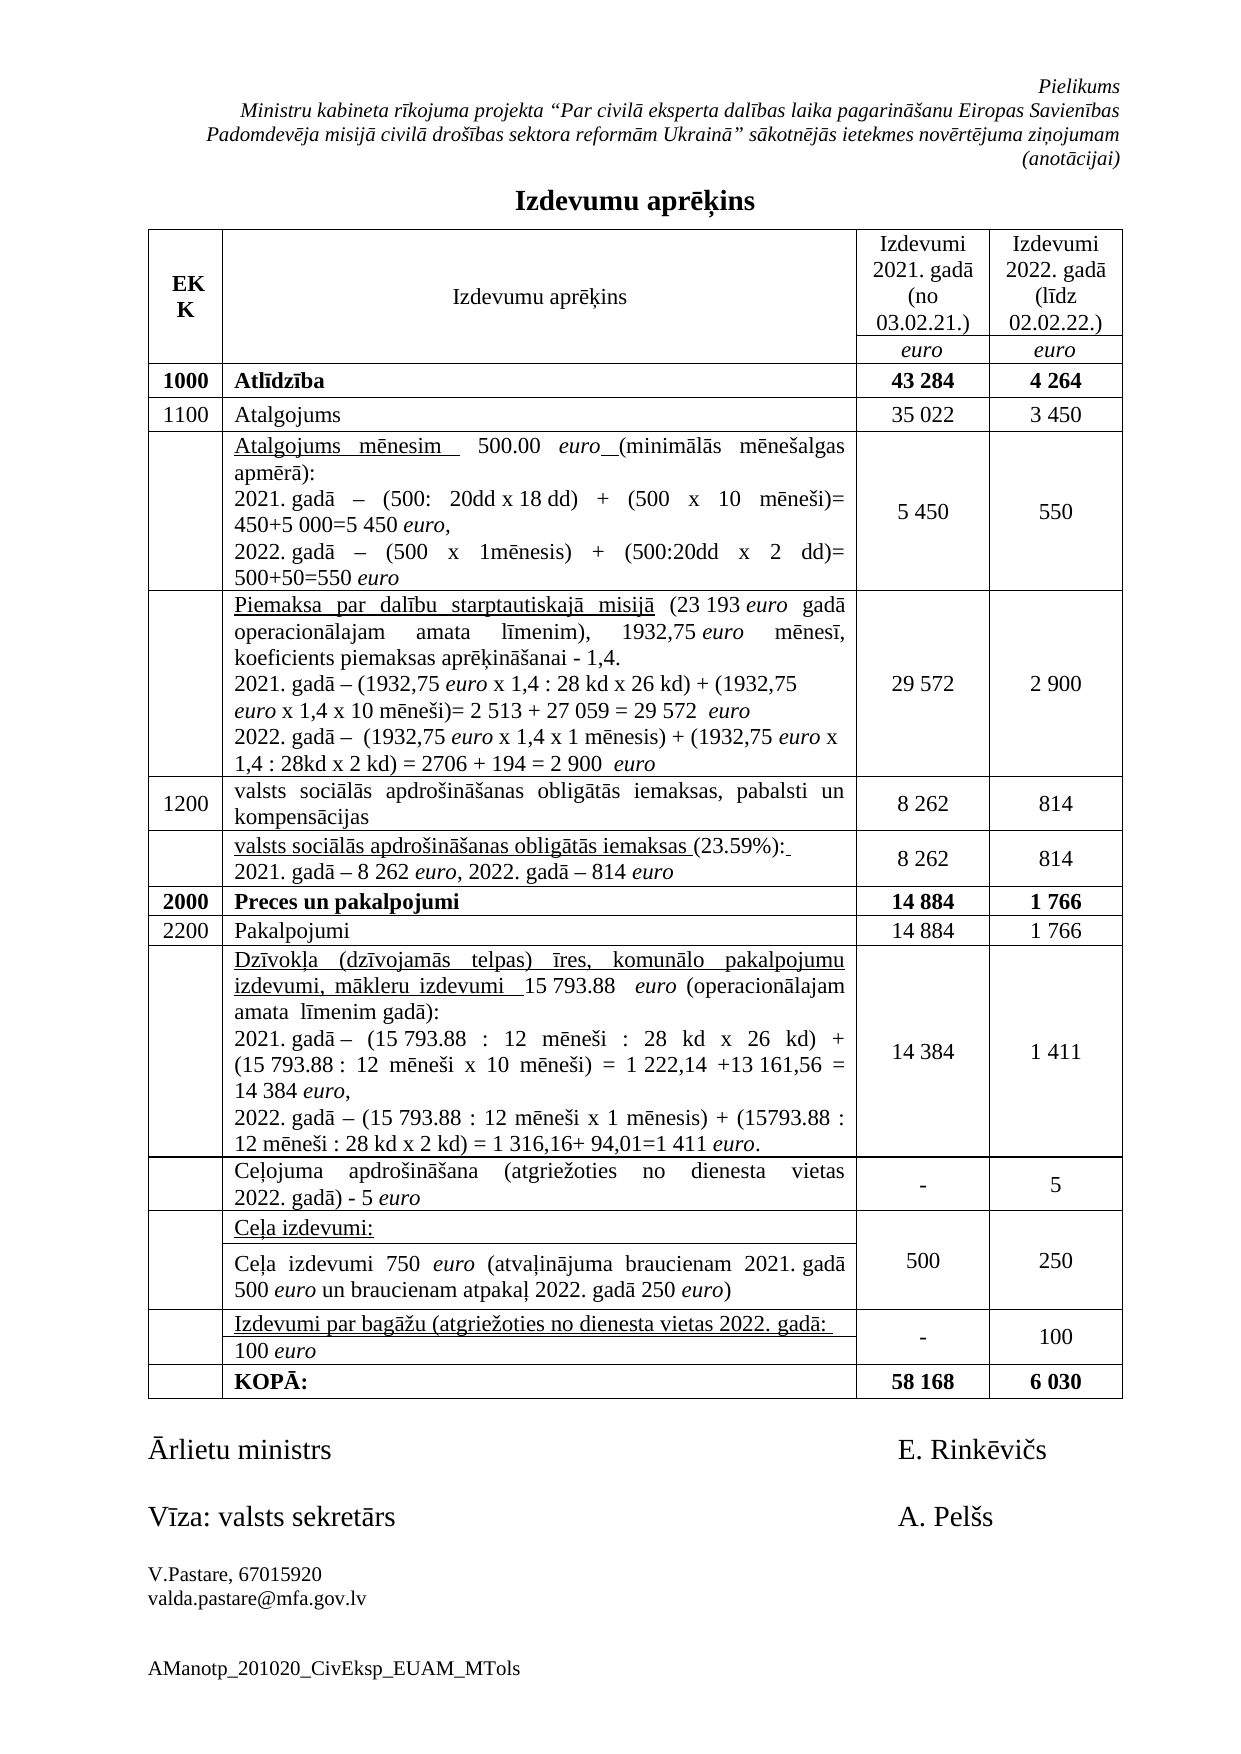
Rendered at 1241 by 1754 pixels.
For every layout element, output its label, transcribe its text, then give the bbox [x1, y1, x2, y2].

table_cell 2200 [149, 916, 222, 944]
table_cell 3 450 [990, 398, 1122, 431]
text Vīza: valsts sekretārs A. Pelšs [148, 1499, 1122, 1533]
table_header Izdevumi 2021. gadā (no 03.02.21.) [857, 230, 989, 335]
table_cell 6 030 [990, 1365, 1122, 1398]
table_cell 100 euro [223, 1337, 856, 1363]
table_cell 8 262 [857, 831, 989, 886]
text valda.pastare@mfa.gov.lv [148, 1586, 1122, 1610]
table_cell 1 766 [990, 916, 1122, 944]
table_cell Atlīdzība [223, 364, 856, 397]
table_cell valsts sociālās apdrošināšanas obligātās iemaksas (23.59%): 2021. gadā – 8 262 euro, 2022. gadā – 814 euro [223, 831, 856, 886]
table_header Izdevumi 2022. gadā (līdz 02.02.22.) [990, 230, 1122, 335]
table_cell 29 572 [857, 591, 989, 776]
table_cell valsts sociālās apdrošināšanas obligātās iemaksas, pabalsti un kompensācijas [223, 777, 856, 830]
table_cell 1 411 [990, 946, 1122, 1156]
table_cell Ceļojuma apdrošināšana (atgriežoties no dienesta vietas 2022. gadā) - 5 euro [223, 1158, 856, 1210]
table_cell Piemaksa par dalību starptautiskajā misijā (23 193 euro gadā operacionālajam amata līmenim), 1932,75 euro mēnesī, koeficients piemaksas aprēķināšanai - 1,4. 2021. gadā – (1932,75 euro x 1,4 : 28 kd x 26 kd) + (1932,75 euro x 1,4 x 10 mēneši)= 2 513 + 27 059 = 29 572 euro 2022. gadā – (1932,75 euro x 1,4 x 1 mēnesis) + (1932,75 euro x 1,4 : 28kd x 2 kd) = 2706 + 194 = 2 900 euro [223, 591, 856, 776]
table_cell 1 766 [990, 887, 1122, 915]
text Ārlietu ministrs E. Rinkēvičs [148, 1432, 1122, 1466]
table_cell Izdevumi par bagāžu (atgriežoties no dienesta vietas 2022. gadā: [223, 1310, 856, 1336]
table_cell 500 [857, 1211, 989, 1309]
table_cell Ceļa izdevumi: [223, 1211, 856, 1243]
table_cell Preces un pakalpojumi [223, 887, 856, 915]
table_cell Dzīvokļa (dzīvojamās telpas) īres, komunālo pakalpojumu izdevumi, mākleru izdevumi 15 793.88 euro (operacionālajam amata līmenim gadā): 2021. gadā – (15 793.88 : 12 mēneši : 28 kd x 26 kd) + (15 793.88 : 12 mēneši x 10 mēneši) = 1 222,14 +13 161,56 = 14 384 euro, 2022. gadā – (15 793.88 : 12 mēneši x 1 mēnesis) + (15793.88 : 12 mēneši : 28 kd x 2 kd) = 1 316,16+ 94,01=1 411 euro. [223, 946, 856, 1156]
table_cell 43 284 [857, 364, 989, 397]
table_cell [149, 1158, 222, 1210]
table_cell euro [857, 336, 989, 362]
table_cell 14 884 [857, 887, 989, 915]
text Izdevumu aprēķins [148, 183, 1122, 216]
table_cell Ceļa izdevumi 750 euro (atvaļinājuma braucienam 2021. gadā 500 euro un braucienam atpakaļ 2022. gadā 250 euro) [223, 1244, 856, 1309]
table_cell 14 384 [857, 946, 989, 1156]
table_cell 4 264 [990, 364, 1122, 397]
table_cell [149, 432, 222, 590]
table_cell - [857, 1158, 989, 1210]
table_cell 35 022 [857, 398, 989, 431]
table_cell 14 884 [857, 916, 989, 944]
table_cell 1100 [149, 398, 222, 431]
table_cell euro [990, 336, 1122, 362]
table_cell [149, 1365, 222, 1398]
table_cell 1200 [149, 777, 222, 830]
table_cell [149, 831, 222, 886]
table_cell 2 900 [990, 591, 1122, 776]
table_cell 5 450 [857, 432, 989, 590]
table_cell [149, 1310, 222, 1363]
table_cell [149, 1211, 222, 1309]
table_cell 550 [990, 432, 1122, 590]
table_cell [149, 591, 222, 776]
table_header Izdevumu aprēķins [223, 230, 856, 362]
table_cell 250 [990, 1211, 1122, 1309]
table_cell 2000 [149, 887, 222, 915]
table_cell 100 [990, 1310, 1122, 1363]
table_cell - [857, 1310, 989, 1363]
table_cell 58 168 [857, 1365, 989, 1398]
table_cell Pakalpojumi [223, 916, 856, 944]
table_header EKK [149, 230, 222, 362]
table_cell 814 [990, 777, 1122, 830]
table_cell KOPĀ: [223, 1365, 856, 1398]
table_cell 1000 [149, 364, 222, 397]
table_cell [149, 946, 222, 1156]
table_cell 8 262 [857, 777, 989, 830]
table_cell 5 [990, 1158, 1122, 1210]
text V.Pastare, 67015920 [148, 1562, 1122, 1586]
table_cell Atalgojums mēnesim 500.00 euro (minimālās mēnešalgas apmērā): 2021. gadā – (500: 20dd x 18 dd) + (500 x 10 mēneši)= 450+5 000=5 450 euro, 2022. gadā – (500 x 1mēnesis) + (500:20dd x 2 dd)= 500+50=550 euro [223, 432, 856, 590]
table_cell 814 [990, 831, 1122, 886]
table_cell Atalgojums [223, 398, 856, 431]
